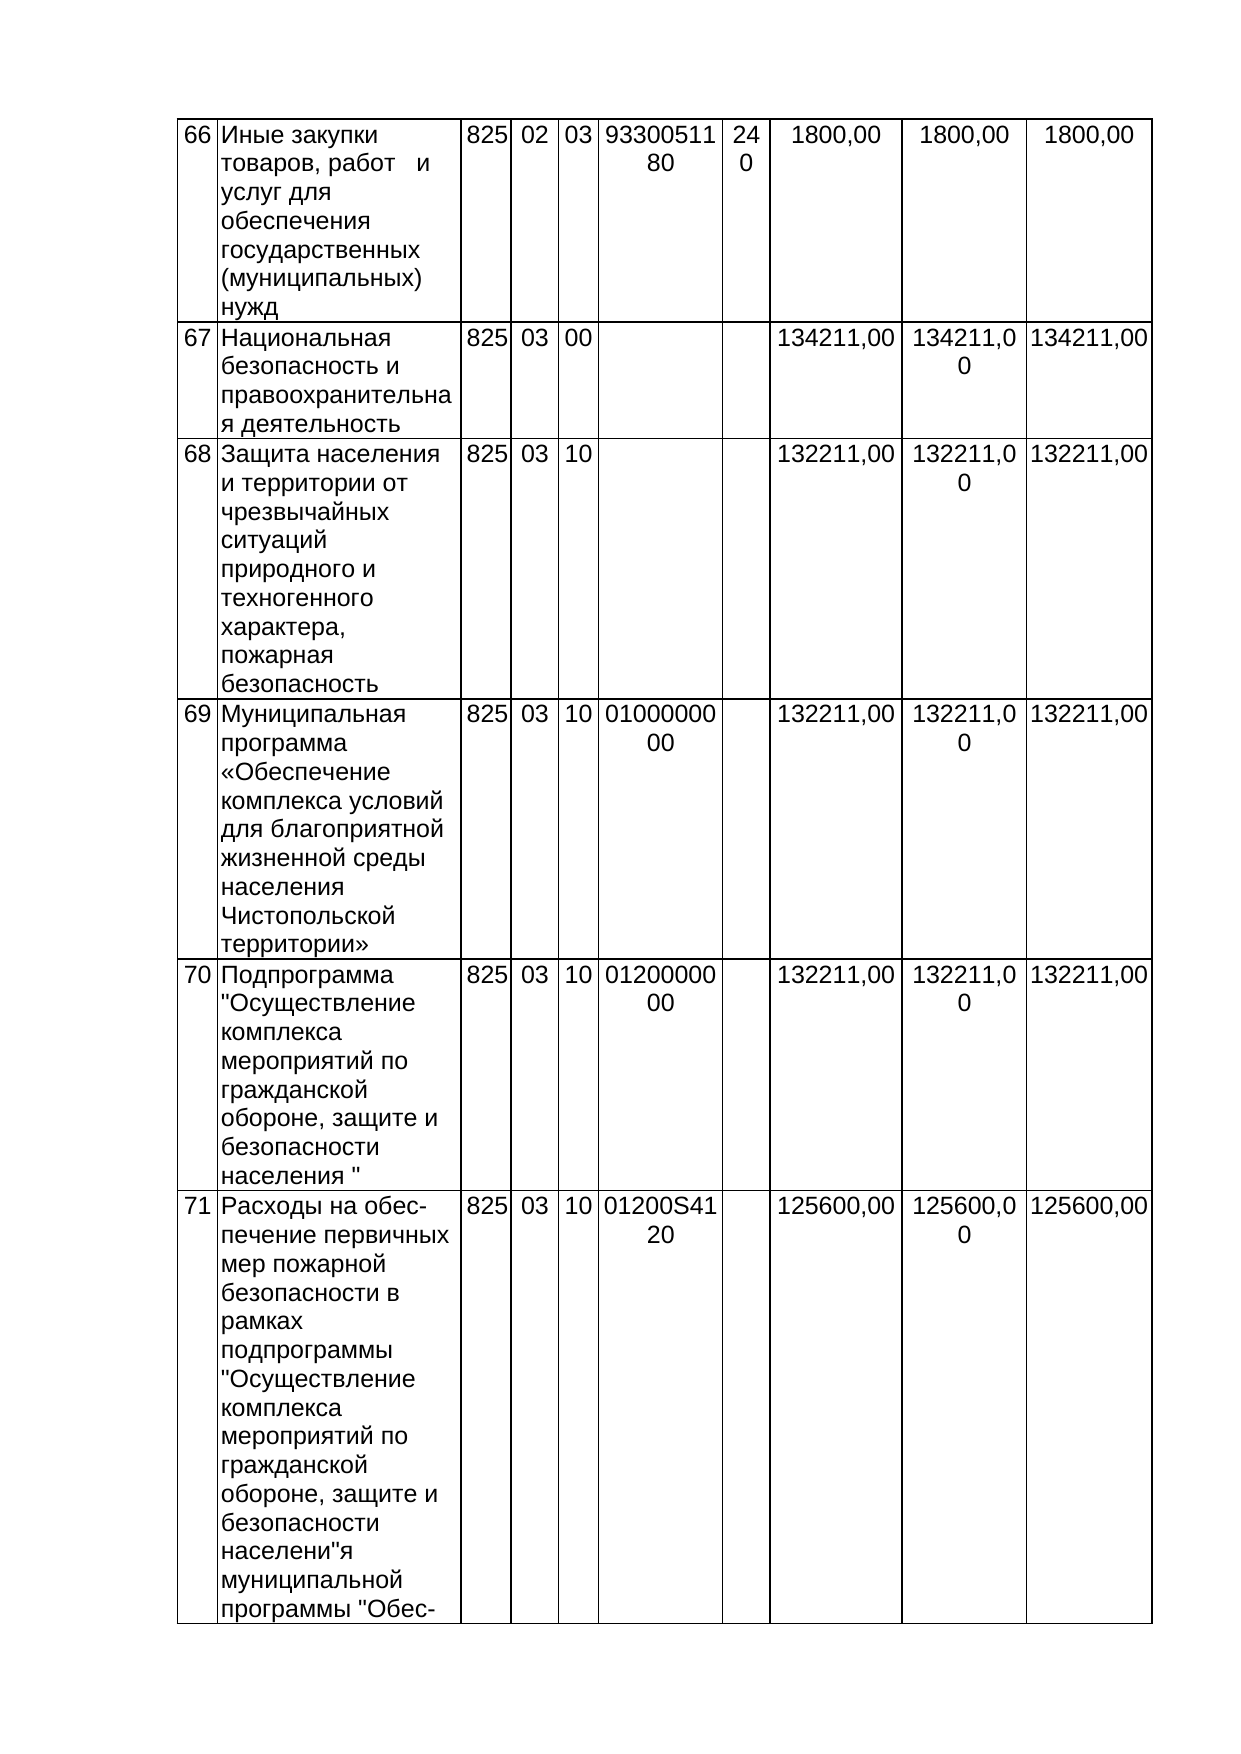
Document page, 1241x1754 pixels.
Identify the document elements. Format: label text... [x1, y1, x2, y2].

table_cell 1800,00 [903, 120, 1026, 321]
table_cell 125600,00 [903, 1191, 1026, 1622]
table_cell 132211,00 [903, 960, 1026, 1190]
table_cell 69 [178, 700, 217, 958]
table_cell 03 [512, 960, 558, 1190]
table_cell 825 [462, 439, 510, 698]
table_cell 10 [559, 439, 598, 698]
table_cell 0100000000 [599, 700, 722, 958]
table_cell 132211,00 [1027, 700, 1151, 958]
table_cell 825 [462, 120, 510, 321]
table_cell 0120000000 [599, 960, 722, 1190]
table_cell 132211,00 [1027, 439, 1151, 698]
table_cell Национальная безопасность и правоохранительная деятельность [218, 323, 460, 437]
table_cell 134211,00 [903, 323, 1026, 437]
table_cell 125600,00 [771, 1191, 901, 1622]
table_cell 825 [462, 700, 510, 958]
table_cell 67 [178, 323, 217, 437]
table_cell 03 [512, 700, 558, 958]
table_cell 125600,00 [1027, 1191, 1151, 1622]
table_cell [723, 323, 769, 437]
table_cell 9330051180 [599, 120, 722, 321]
table_cell [599, 439, 722, 698]
table_cell 03 [512, 439, 558, 698]
table_cell 70 [178, 960, 217, 1190]
table_cell 132211,00 [771, 700, 901, 958]
table_cell 1800,00 [771, 120, 901, 321]
table_cell 10 [559, 1191, 598, 1622]
table_cell 71 [178, 1191, 217, 1622]
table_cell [218, 1191, 460, 1622]
table_cell 10 [559, 960, 598, 1190]
table_cell [723, 1191, 769, 1622]
table_cell [723, 700, 769, 958]
table_cell [599, 323, 722, 437]
table_cell [723, 439, 769, 698]
table_cell 825 [462, 1191, 510, 1622]
table_cell 68 [178, 439, 217, 698]
table_cell Подпрограмма "Осуществление комплекса мероприятий по гражданской обороне, защите и безопасности населения " [218, 960, 460, 1190]
table_cell 02 [512, 120, 558, 321]
table_cell 132211,00 [903, 439, 1026, 698]
table_cell 240 [723, 120, 769, 321]
table_cell 03 [559, 120, 598, 321]
table_cell 00 [559, 323, 598, 437]
table_cell Защита населения и территории от чрезвычайных ситуаций природного и техногенного характера, пожарная безопасность [218, 439, 460, 698]
table_cell 01200S4120 [599, 1191, 722, 1622]
table_cell 825 [462, 323, 510, 437]
table_cell 132211,00 [771, 439, 901, 698]
table_cell 134211,00 [1027, 323, 1151, 437]
table_cell Иные закупки товаров, работ и услуг для обеспечения государственных (муниципальных) нужд [218, 120, 460, 321]
table_cell 825 [462, 960, 510, 1190]
table_cell 132211,00 [903, 700, 1026, 958]
table_cell 10 [559, 700, 598, 958]
table_cell 03 [512, 323, 558, 437]
table_cell 132211,00 [771, 960, 901, 1190]
table_cell [723, 960, 769, 1190]
table_cell Муниципальная программа «Обеспечение комплекса условий для благоприятной жизненной среды населения Чистопольской территории» [218, 700, 460, 958]
table_cell 66 [178, 120, 217, 321]
table_cell 134211,00 [771, 323, 901, 437]
table_cell 03 [512, 1191, 558, 1622]
table_cell 132211,00 [1027, 960, 1151, 1190]
table_cell 1800,00 [1027, 120, 1151, 321]
